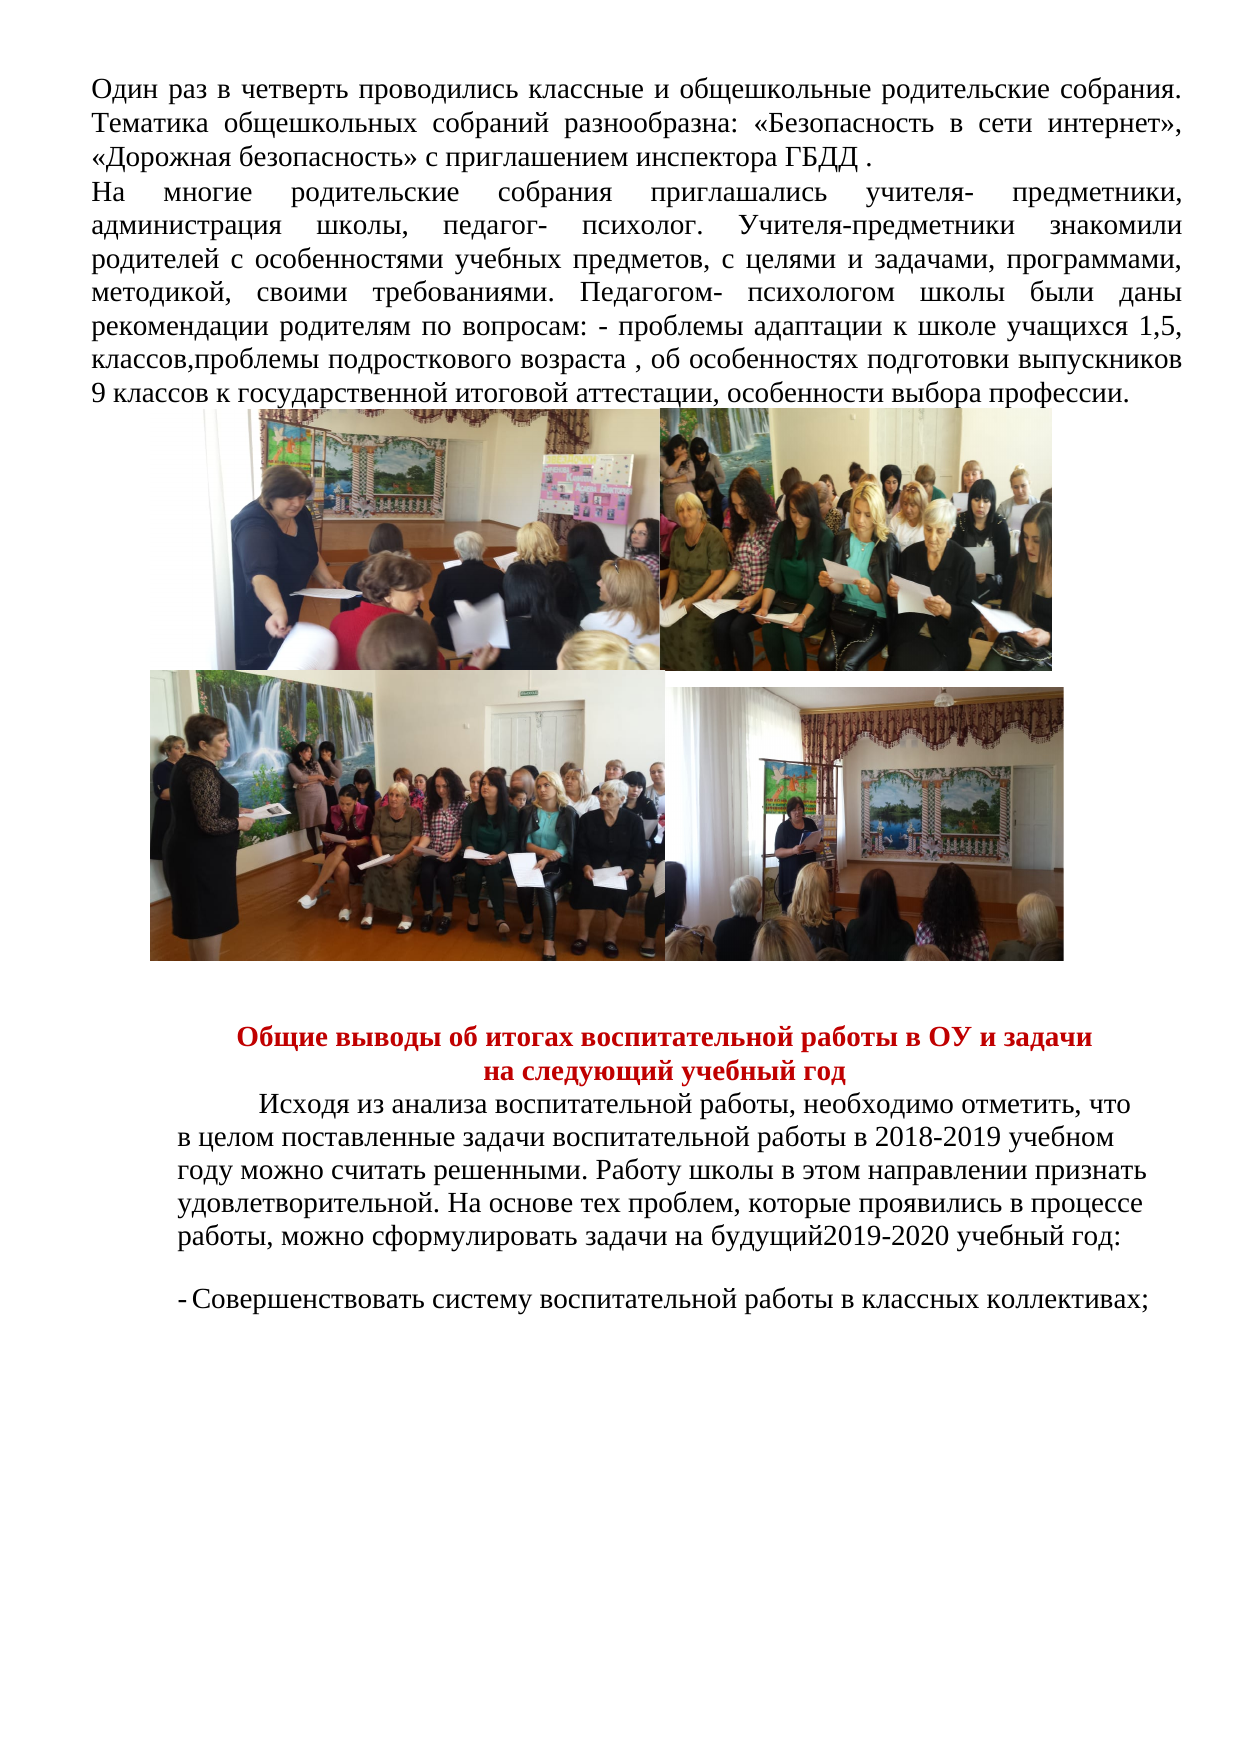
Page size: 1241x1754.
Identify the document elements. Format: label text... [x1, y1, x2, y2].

text На многие родительские собрания приглашались учителя- предметники, администрация школы, педагог- психолог. Учителя-предметники знакомили родителей с особенностями учебных предметов, с целями и задачами, программами, методикой, своими требованиями. Педагогом- психологом школы были даны рекомендации родителям по вопросам: - проблемы адаптации к школе учащихся 1,5, классов,проблемы подросткового возраста , об особенностях подготовки выпускников 9 классов к государственной итоговой аттестации, особенности выбора профессии. [91, 174, 1183, 409]
text Исходя из анализа воспитательной работы, необходимо отметить, что в целом поставленные задачи воспитательной работы в 2018-2019 учебном году можно считать решенными. Работу школы в этом направлении признать удовлетворительной. На основе тех проблем, которые проявились в процессе работы, можно сформулировать задачи на будущий2019-2020 учебный год: [177, 1087, 1148, 1252]
list Совершенствовать систему воспитательной работы в классных коллективах; [177, 1281, 1183, 1315]
text Общие выводы об итогах воспитательной работы в ОУ и задачи [150, 1019, 1179, 1053]
picture [150, 408, 1064, 961]
text на следующий учебный год [150, 1053, 1179, 1086]
text Один раз в четверть проводились классные и общешкольные родительские собрания. Тематика общешкольных собраний разнообразна: «Безопасность в сети интернет», «Дорожная безопасность» с приглашением инспектора ГБДД . [91, 72, 1183, 172]
